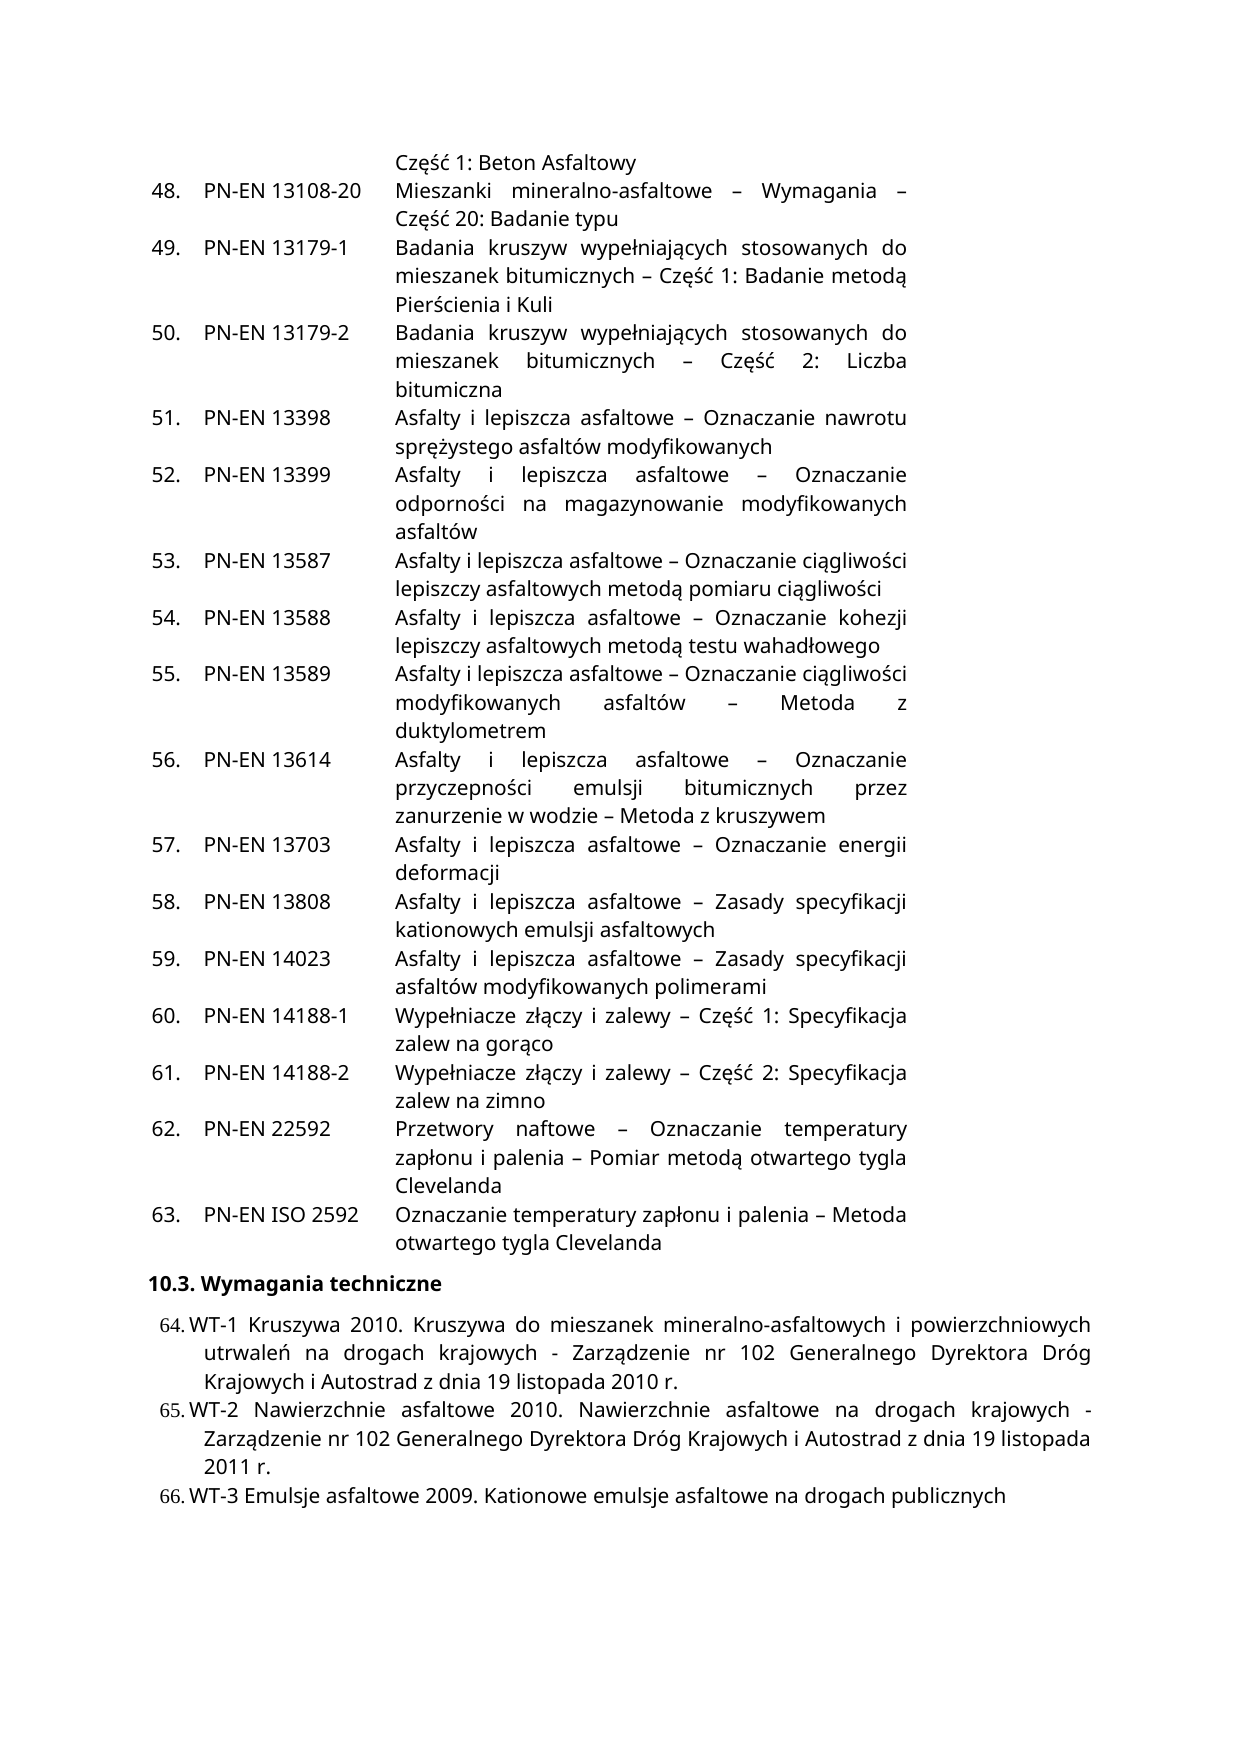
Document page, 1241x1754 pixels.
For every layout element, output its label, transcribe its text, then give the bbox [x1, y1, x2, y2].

list WT-2 Nawierzchnie asfaltowe 2010. Nawierzchnie asfaltowe na drogach krajowych - Zarządzenie nr 102 Generalnego Dyrektora Dróg Krajowych i Autostrad z dnia 19 listopada 2011 r. [159, 1395, 1093, 1481]
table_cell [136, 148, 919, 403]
subtitle 10.3. Wymagania techniczne [148, 1269, 1093, 1298]
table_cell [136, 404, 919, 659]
list WT-3 Emulsje asfaltowe 2009. Kationowe emulsje asfaltowe na drogach publicznych [159, 1481, 1093, 1509]
list WT-1 Kruszywa 2010. Kruszywa do mieszanek mineralno-asfaltowych i powierzchniowych utrwaleń na drogach krajowych - Zarządzenie nr 102 Generalnego Dyrektora Dróg Krajowych i Autostrad z dnia 19 listopada 2010 r. [159, 1310, 1093, 1395]
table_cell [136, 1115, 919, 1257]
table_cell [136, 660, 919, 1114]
